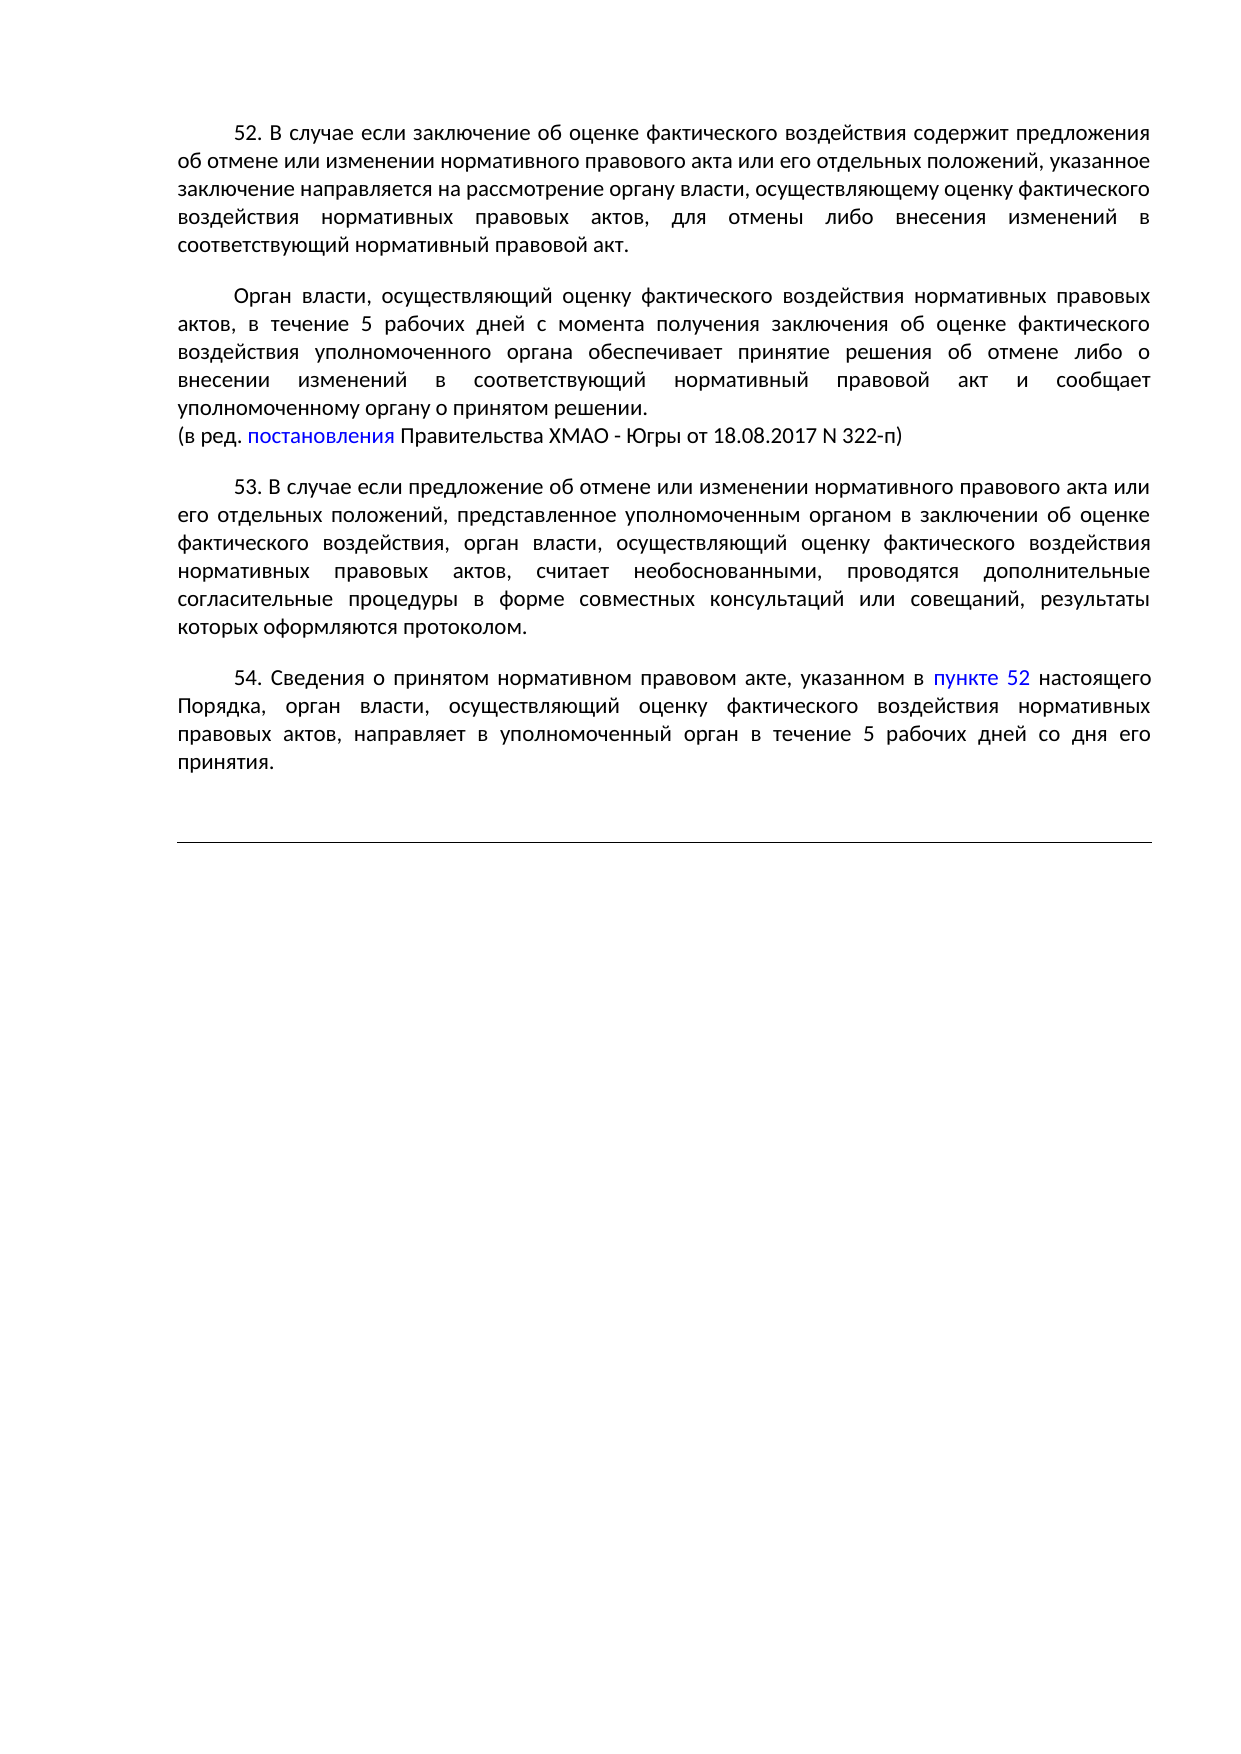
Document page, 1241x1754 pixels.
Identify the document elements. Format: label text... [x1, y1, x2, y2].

text Орган власти, осуществляющий оценку фактического воздействия нормативных правовых актов, в течение 5 рабочих дней с момента получения заключения об оценке фактического воздействия уполномоченного органа обеспечивает принятие решения об отмене либо о внесении изменений в соответствующий нормативный правовой акт и сообщает уполномоченному органу о принятом решении. [177, 281, 1152, 421]
text 53. В случае если предложение об отмене или изменении нормативного правового акта или его отдельных положений, представленное уполномоченным органом в заключении об оценке фактического воздействия, орган власти, осуществляющий оценку фактического воздействия нормативных правовых актов, считает необоснованными, проводятся дополнительные согласительные процедуры в форме совместных консультаций или совещаний, результаты которых оформляются протоколом. [177, 472, 1152, 640]
text 52. В случае если заключение об оценке фактического воздействия содержит предложения об отмене или изменении нормативного правового акта или его отдельных положений, указанное заключение направляется на рассмотрение органу власти, осуществляющему оценку фактического воздействия нормативных правовых актов, для отмены либо внесения изменений в соответствующий нормативный правовой акт. [177, 118, 1152, 258]
text 54. Сведения о принятом нормативном правовом акте, указанном в пункте 52 настоящего Порядка, орган власти, осуществляющий оценку фактического воздействия нормативных правовых актов, направляет в уполномоченный орган в течение 5 рабочих дней со дня его принятия. [177, 663, 1152, 775]
text (в ред. постановления Правительства ХМАО - Югры от 18.08.2017 N 322-п) [177, 421, 1152, 449]
